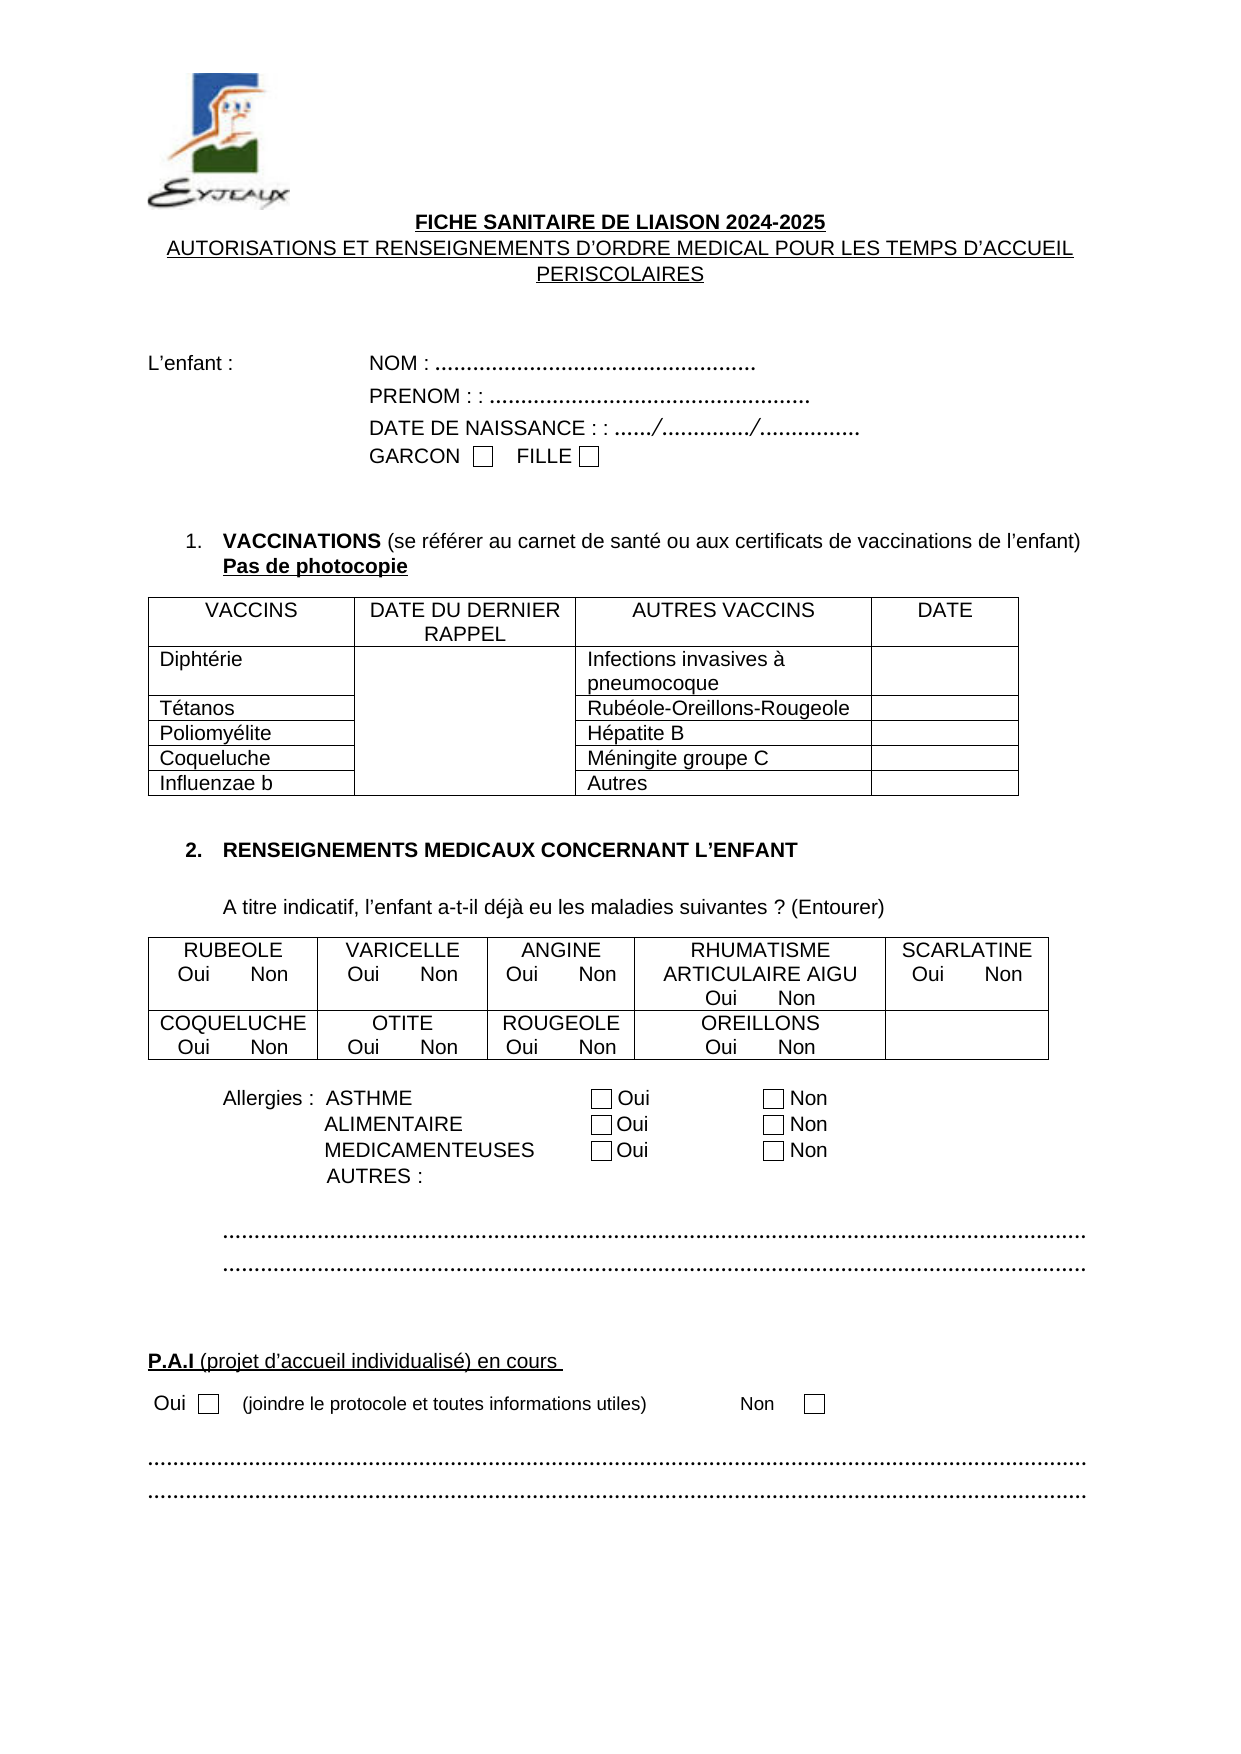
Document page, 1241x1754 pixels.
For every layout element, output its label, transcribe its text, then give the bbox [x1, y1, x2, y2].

table_cell Infections invasives à pneumocoque [576, 647, 871, 695]
table_header RHUMATISME ARTICULAIRE AIGU Oui Non [635, 938, 885, 1010]
table_cell Tétanos [149, 696, 354, 720]
table_cell Coqueluche [149, 746, 354, 770]
table_header RUBEOLE Oui Non [149, 938, 317, 1010]
table_cell [355, 647, 575, 795]
table_header DATE DU DERNIER RAPPEL [355, 598, 575, 646]
table_cell [886, 1011, 1048, 1059]
table_header VACCINS [149, 598, 354, 646]
list VACCINATIONS (se référer au carnet de santé ou aux certificats de vaccinations de l’enfant) Pas de photocopie [185, 528, 1093, 578]
text P.A.I (projet d’accueil individualisé) en cours [148, 1348, 1093, 1372]
table_header VARICELLE Oui Non [318, 938, 487, 1010]
table_cell Influenzae b [149, 771, 354, 795]
text FICHE SANITAIRE DE LIAISON 2024-2025 AUTORISATIONS ET RENSEIGNEMENTS D’ORDRE MEDICAL POUR LES TEMPS D’ACCUEIL PERISCOLAIRES [148, 210, 1093, 285]
table_cell Autres [576, 771, 871, 795]
text Oui (joindre le protocole et toutes informations utiles) Non [148, 1391, 1093, 1505]
table_header DATE [872, 598, 1018, 646]
list Allergies : ASTHME Oui Non ALIMENTAIRE Oui Non MEDICAMENTEUSES Oui Non AUTRES : [223, 1086, 1093, 1278]
table_cell Rubéole-Oreillons-Rougeole [576, 696, 871, 720]
text L’enfant : NOM : PRENOM : : DATE DE NAISSANCE : : GARCON FILLE [148, 346, 1093, 467]
table_cell COQUELUCHE Oui Non [149, 1011, 317, 1059]
table_cell [872, 721, 1018, 745]
table_cell [872, 771, 1018, 795]
table_cell ROUGEOLE Oui Non [488, 1011, 634, 1059]
picture [147, 73, 290, 210]
table_cell Diphtérie [149, 647, 354, 695]
table_cell Méningite groupe C [576, 746, 871, 770]
table_cell Poliomyélite [149, 721, 354, 745]
table_cell OREILLONS Oui Non [635, 1011, 885, 1059]
table_cell [872, 696, 1018, 720]
table_cell OTITE Oui Non [318, 1011, 487, 1059]
table_header AUTRES VACCINS [576, 598, 871, 646]
list RENSEIGNEMENTS MEDICAUX CONCERNANT L’ENFANT [185, 838, 1093, 892]
list A titre indicatif, l’enfant a-t-il déjà eu les maladies suivantes ? (Entourer) [223, 895, 1093, 919]
table_header ANGINE Oui Non [488, 938, 634, 1010]
table_header SCARLATINE Oui Non [886, 938, 1048, 1010]
table_cell [872, 647, 1018, 695]
table_cell Hépatite B [576, 721, 871, 745]
table_cell [872, 746, 1018, 770]
